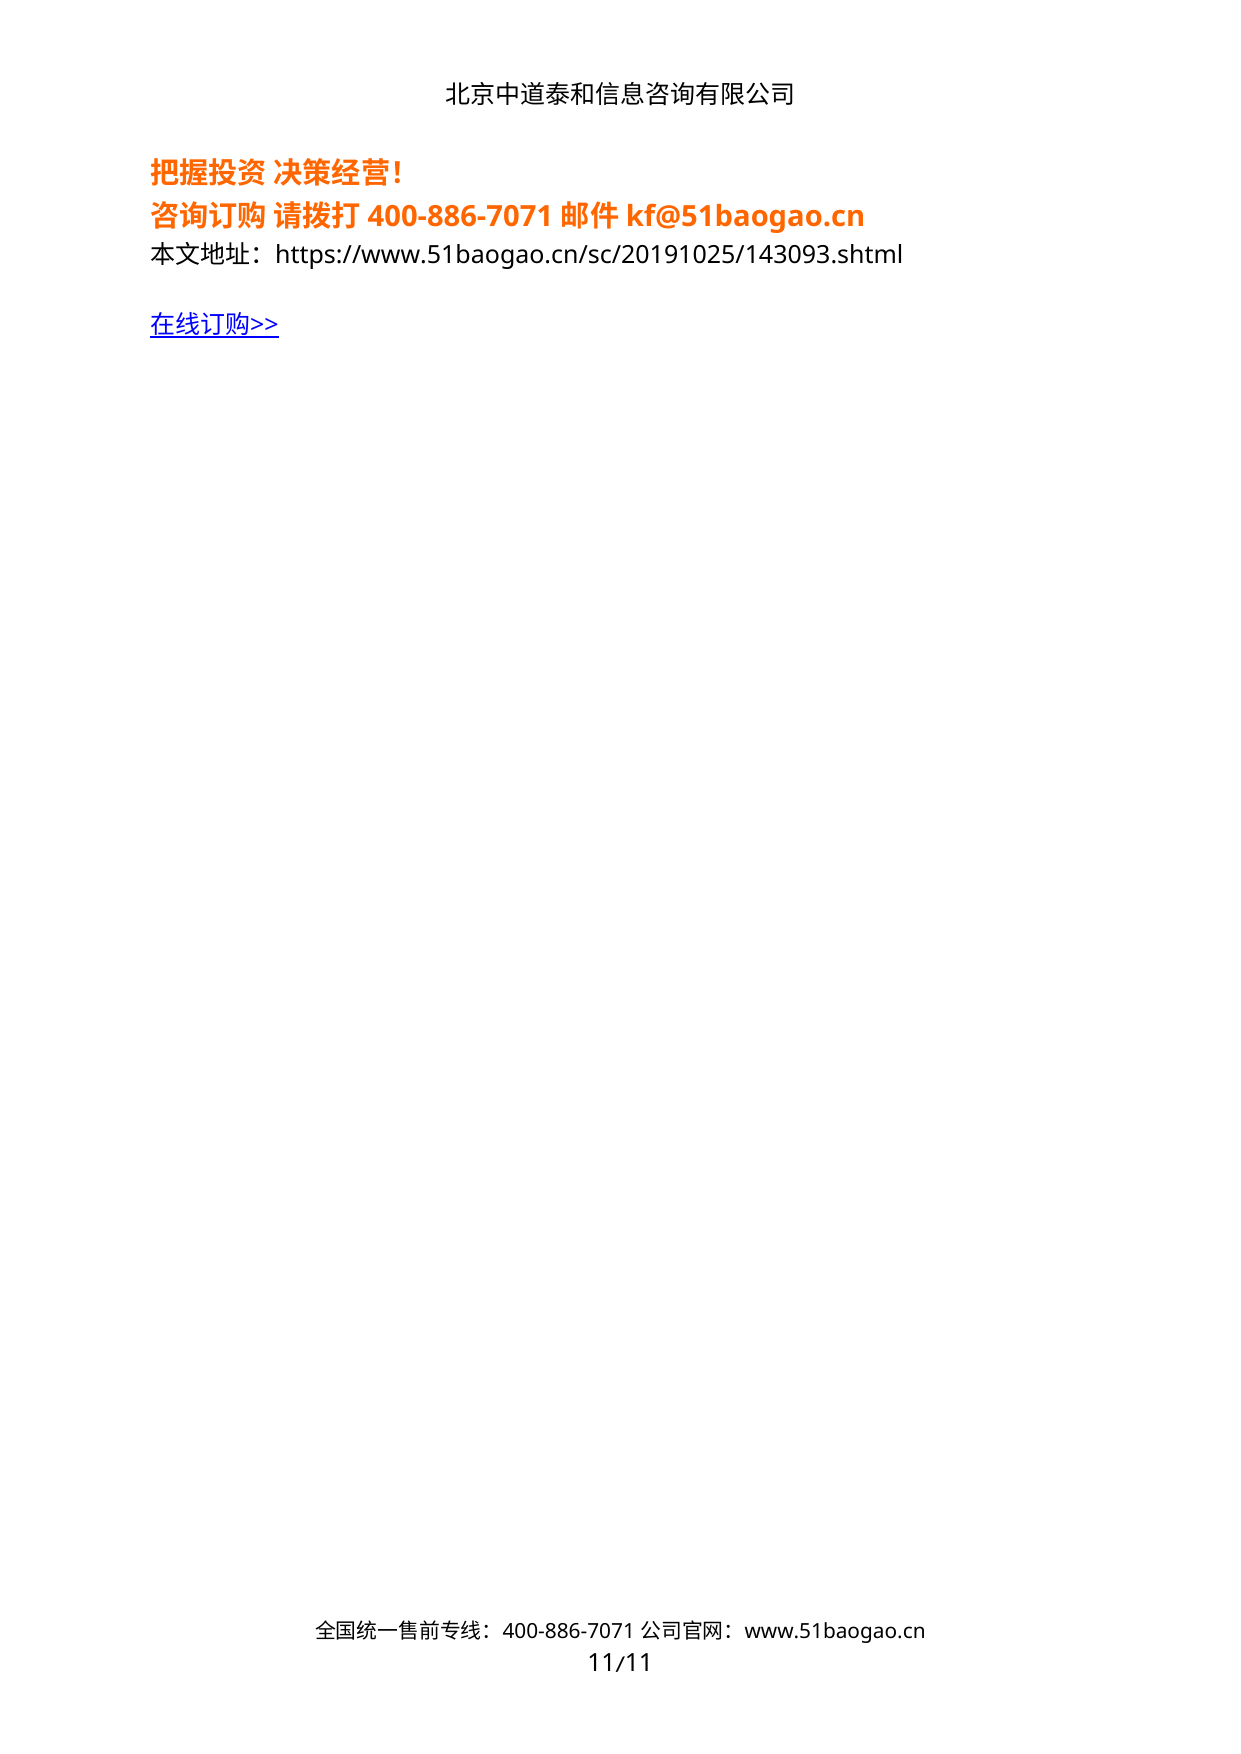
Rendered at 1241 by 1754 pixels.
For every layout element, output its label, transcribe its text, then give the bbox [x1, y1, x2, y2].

text 在线订购>> [150, 271, 1090, 341]
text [150, 150, 1090, 271]
